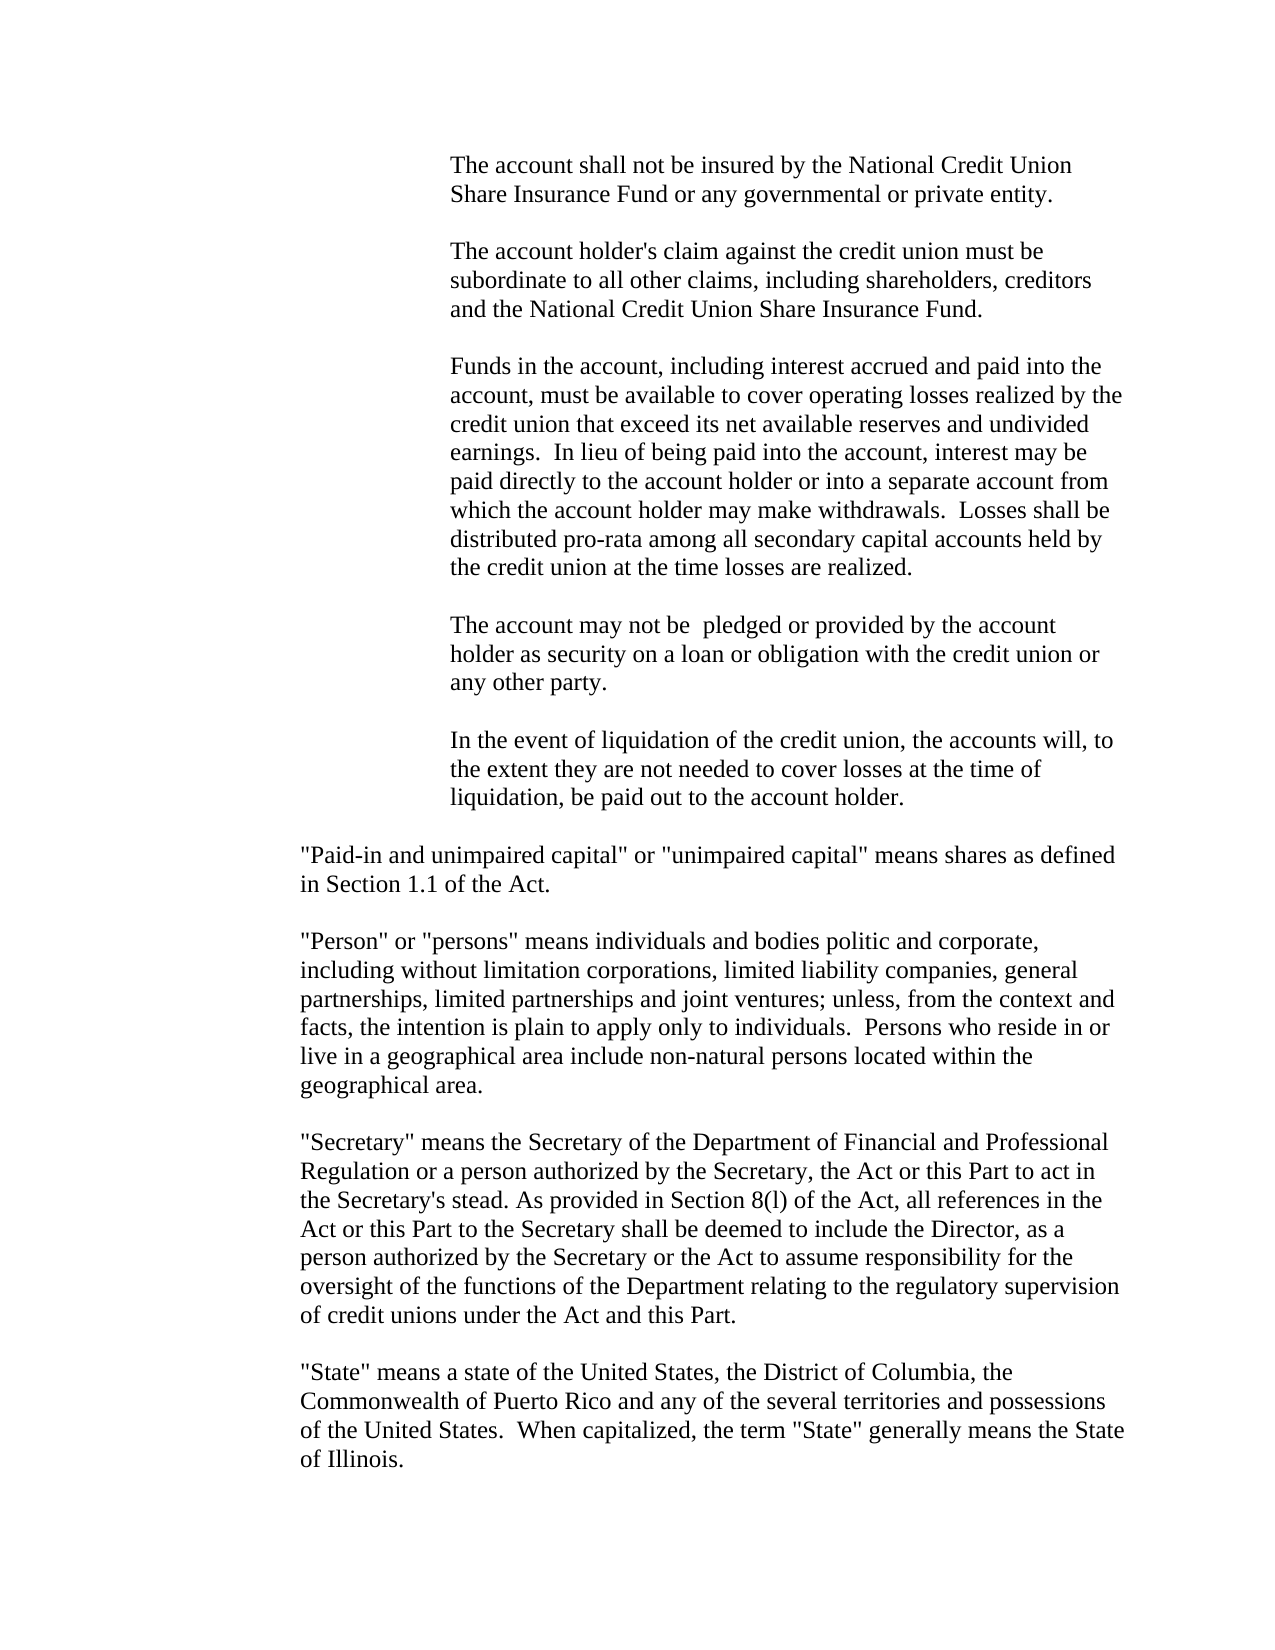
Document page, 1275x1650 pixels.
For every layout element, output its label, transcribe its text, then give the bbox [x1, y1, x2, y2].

text "Secretary" means the Secretary of the Department of Financial and Professional Regulation or a person authorized by the Secretary, the Act or this Part to act in the Secretary's stead. As provided in Section 8(l) of the Act, all references in the Act or this Part to the Secretary shall be deemed to include the Director, as a person authorized by the Secretary or the Act to assume responsibility for the oversight of the functions of the Department relating to the regulatory supervision of credit unions under the Act and this Part. [300, 1127, 1125, 1329]
text In the event of liquidation of the credit union, the accounts will, to the extent they are not needed to cover losses at the time of liquidation, be paid out to the account holder. [450, 725, 1125, 811]
text The account may not be pledged or provided by the account holder as security on a loan or obligation with the credit union or any other party. [450, 610, 1125, 696]
text The account shall not be insured by the National Credit Union Share Insurance Fund or any governmental or private entity. [450, 150, 1125, 207]
text Funds in the account, including interest accrued and paid into the account, must be available to cover operating losses realized by the credit union that exceed its net available reserves and undivided earnings. In lieu of being paid into the account, interest may be paid directly to the account holder or into a separate account from which the account holder may make withdrawals. Losses shall be distributed pro-rata among all secondary capital accounts held by the credit union at the time losses are realized. [450, 351, 1125, 581]
text "Paid-in and unimpaired capital" or "unimpaired capital" means shares as defined in Section 1.1 of the Act. [300, 840, 1125, 897]
text "State" means a state of the United States, the District of Columbia, the Commonwealth of Puerto Rico and any of the several territories and possessions of the United States. When capitalized, the term "State" generally means the State of Illinois. [300, 1357, 1125, 1472]
text The account holder's claim against the credit union must be subordinate to all other claims, including shareholders, creditors and the National Credit Union Share Insurance Fund. [450, 236, 1125, 322]
text "Person" or "persons" means individuals and bodies politic and corporate, including without limitation corporations, limited liability companies, general partnerships, limited partnerships and joint ventures; unless, from the context and facts, the intention is plain to apply only to individuals. Persons who reside in or live in a geographical area include non-natural persons located within the geographical area. [300, 926, 1125, 1099]
